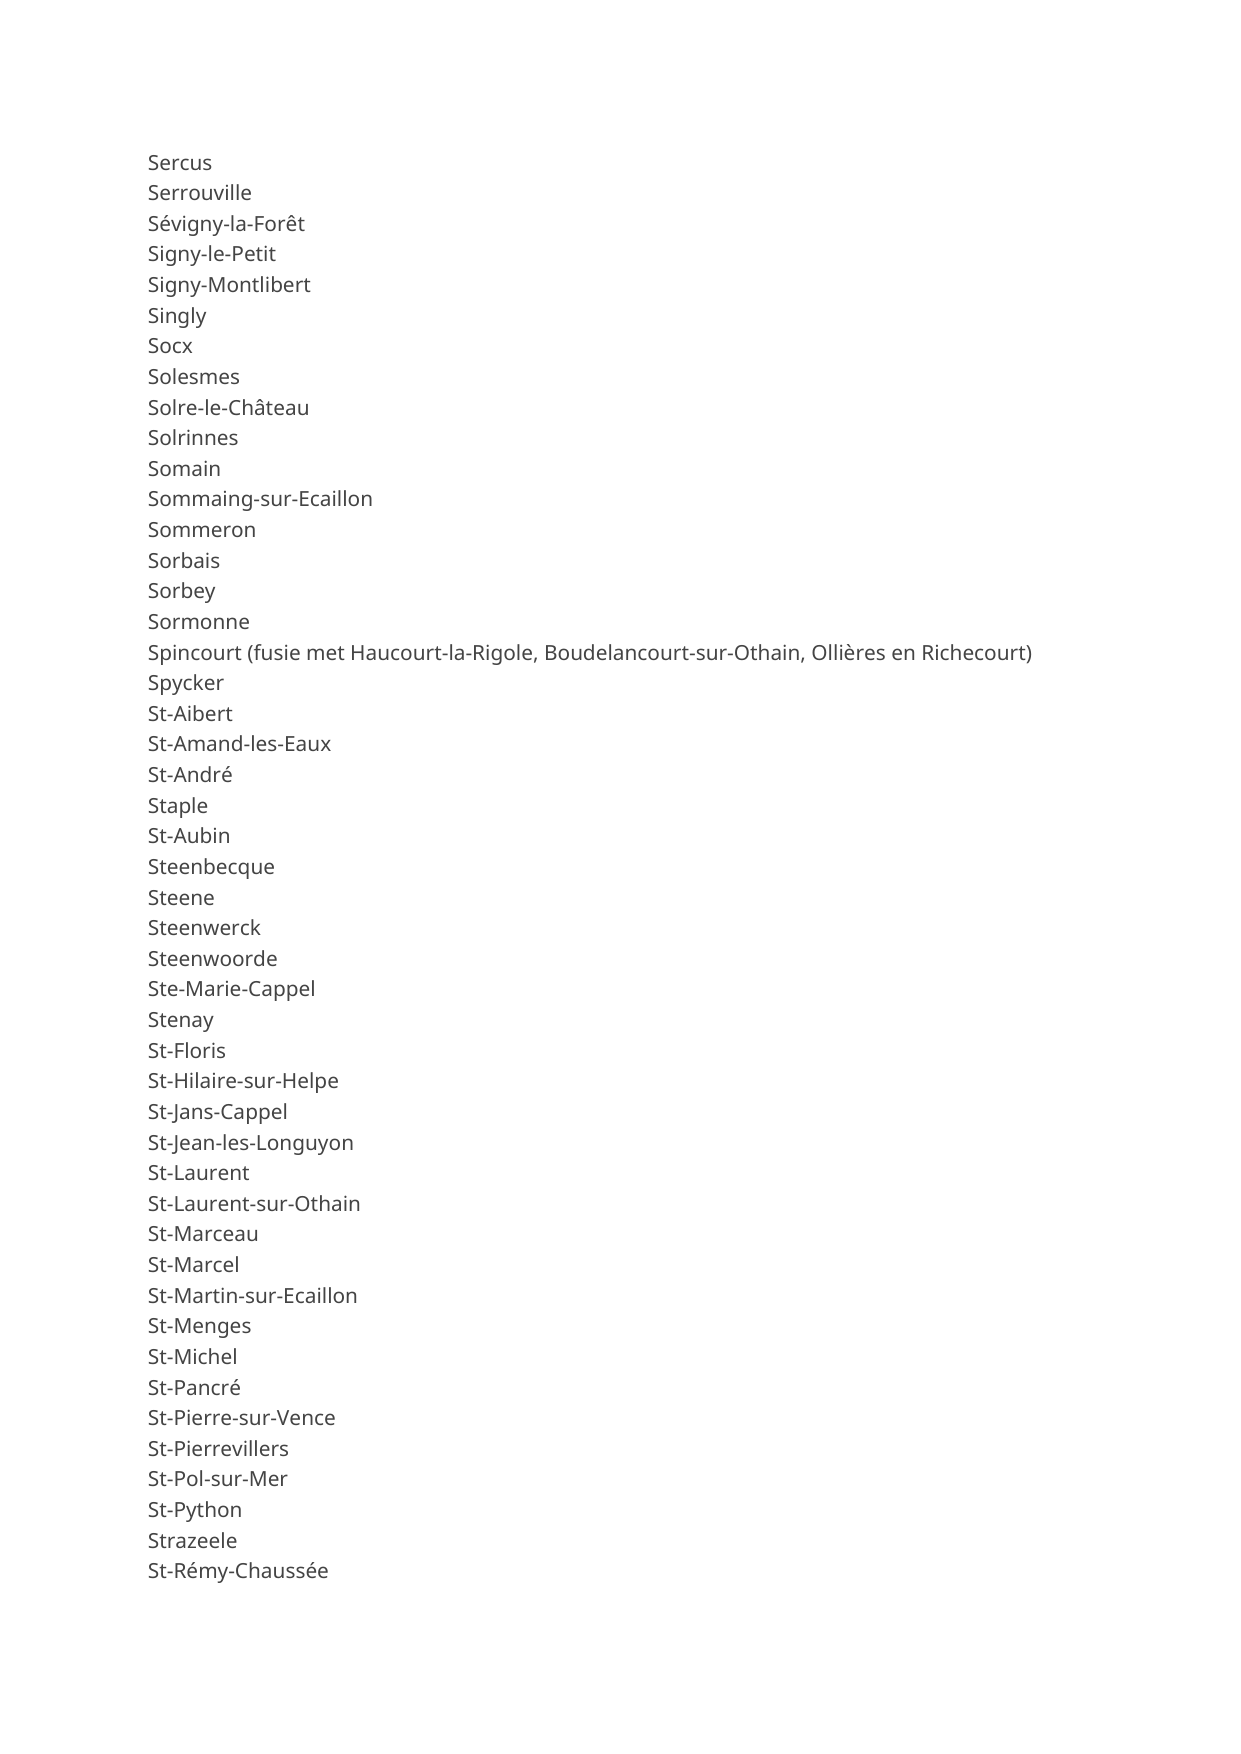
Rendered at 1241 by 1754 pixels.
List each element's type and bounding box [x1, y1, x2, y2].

text [148, 148, 1093, 1585]
